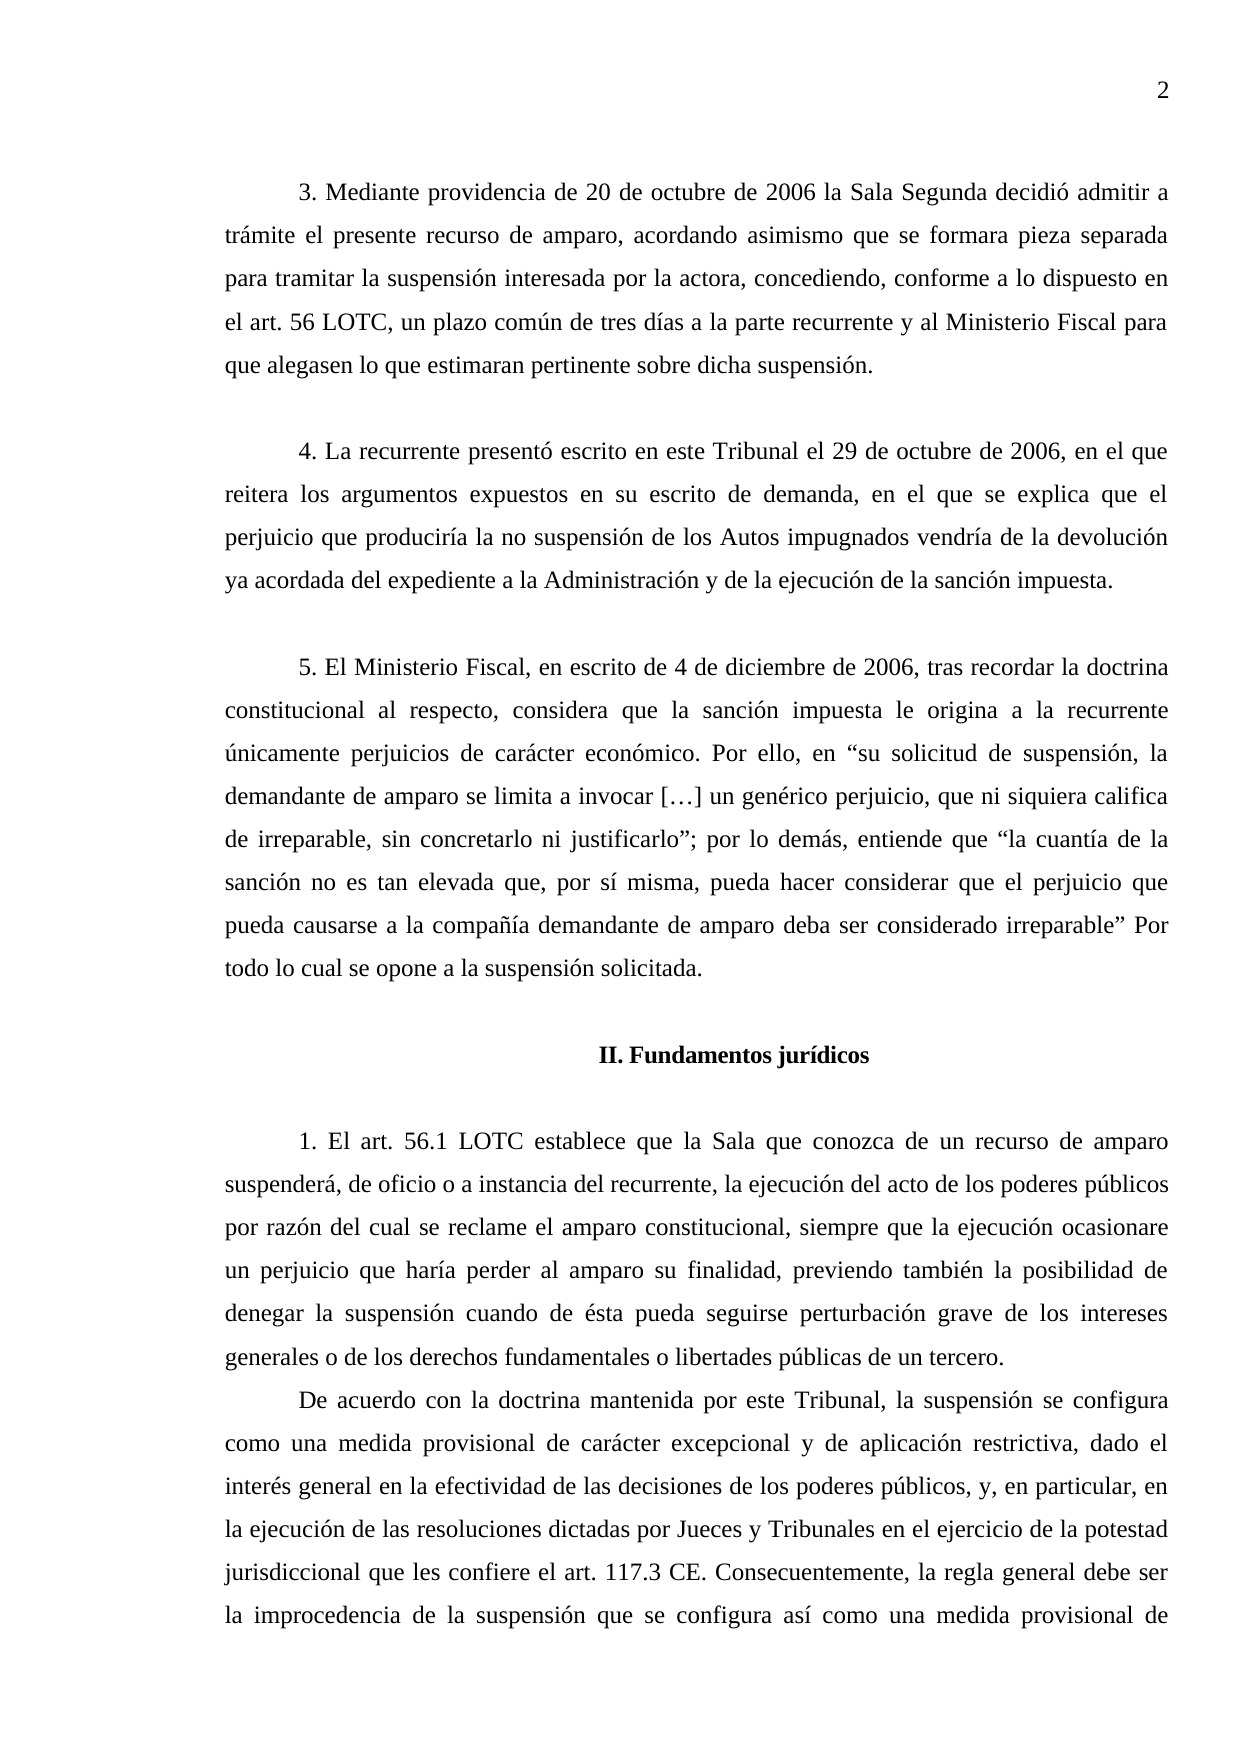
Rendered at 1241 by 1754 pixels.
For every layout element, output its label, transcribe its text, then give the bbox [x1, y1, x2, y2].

subtitle II. Fundamentos jurídicos [224, 1040, 1169, 1068]
text 4. La recurrente presentó escrito en este Tribunal el 29 de octubre de 2006, en el que reitera los argumentos expuestos en su escrito de demanda, en el que se explica que el perjuicio que produciría la no suspensión de los Autos impugnados vendría de la devolución ya acordada del expediente a la Administración y de la ejecución de la sanción impuesta. [224, 436, 1169, 594]
text 1. El art. 56.1 LOTC establece que la Sala que conozca de un recurso de amparo suspenderá, de oficio o a instancia del recurrente, la ejecución del acto de los poderes públicos por razón del cual se reclame el amparo constitucional, siempre que la ejecución ocasionare un perjuicio que haría perder al amparo su finalidad, previendo también la posibilidad de denegar la suspensión cuando de ésta pueda seguirse perturbación grave de los intereses generales o de los derechos fundamentales o libertades públicas de un tercero. [224, 1126, 1169, 1370]
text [224, 1385, 1169, 1629]
text 3. Mediante providencia de 20 de octubre de 2006 la Sala Segunda decidió admitir a trámite el presente recurso de amparo, acordando asimismo que se formara pieza separada para tramitar la suspensión interesada por la actora, concediendo, conforme a lo dispuesto en el art. 56 LOTC, un plazo común de tres días a la parte recurrente y al Ministerio Fiscal para que alegasen lo que estimaran pertinente sobre dicha suspensión. [224, 177, 1169, 378]
text 5. El Ministerio Fiscal, en escrito de 4 de diciembre de 2006, tras recordar la doctrina constitucional al respecto, considera que la sanción impuesta le origina a la recurrente únicamente perjuicios de carácter económico. Por ello, en “su solicitud de suspensión, la demandante de amparo se limita a invocar […] un genérico perjuicio, que ni siquiera califica de irreparable, sin concretarlo ni justificarlo”; por lo demás, entiende que “la cuantía de la sanción no es tan elevada que, por sí misma, pueda hacer considerar que el perjuicio que pueda causarse a la compañía demandante de amparo deba ser considerado irreparable” Por todo lo cual se opone a la suspensión solicitada. [224, 652, 1169, 982]
